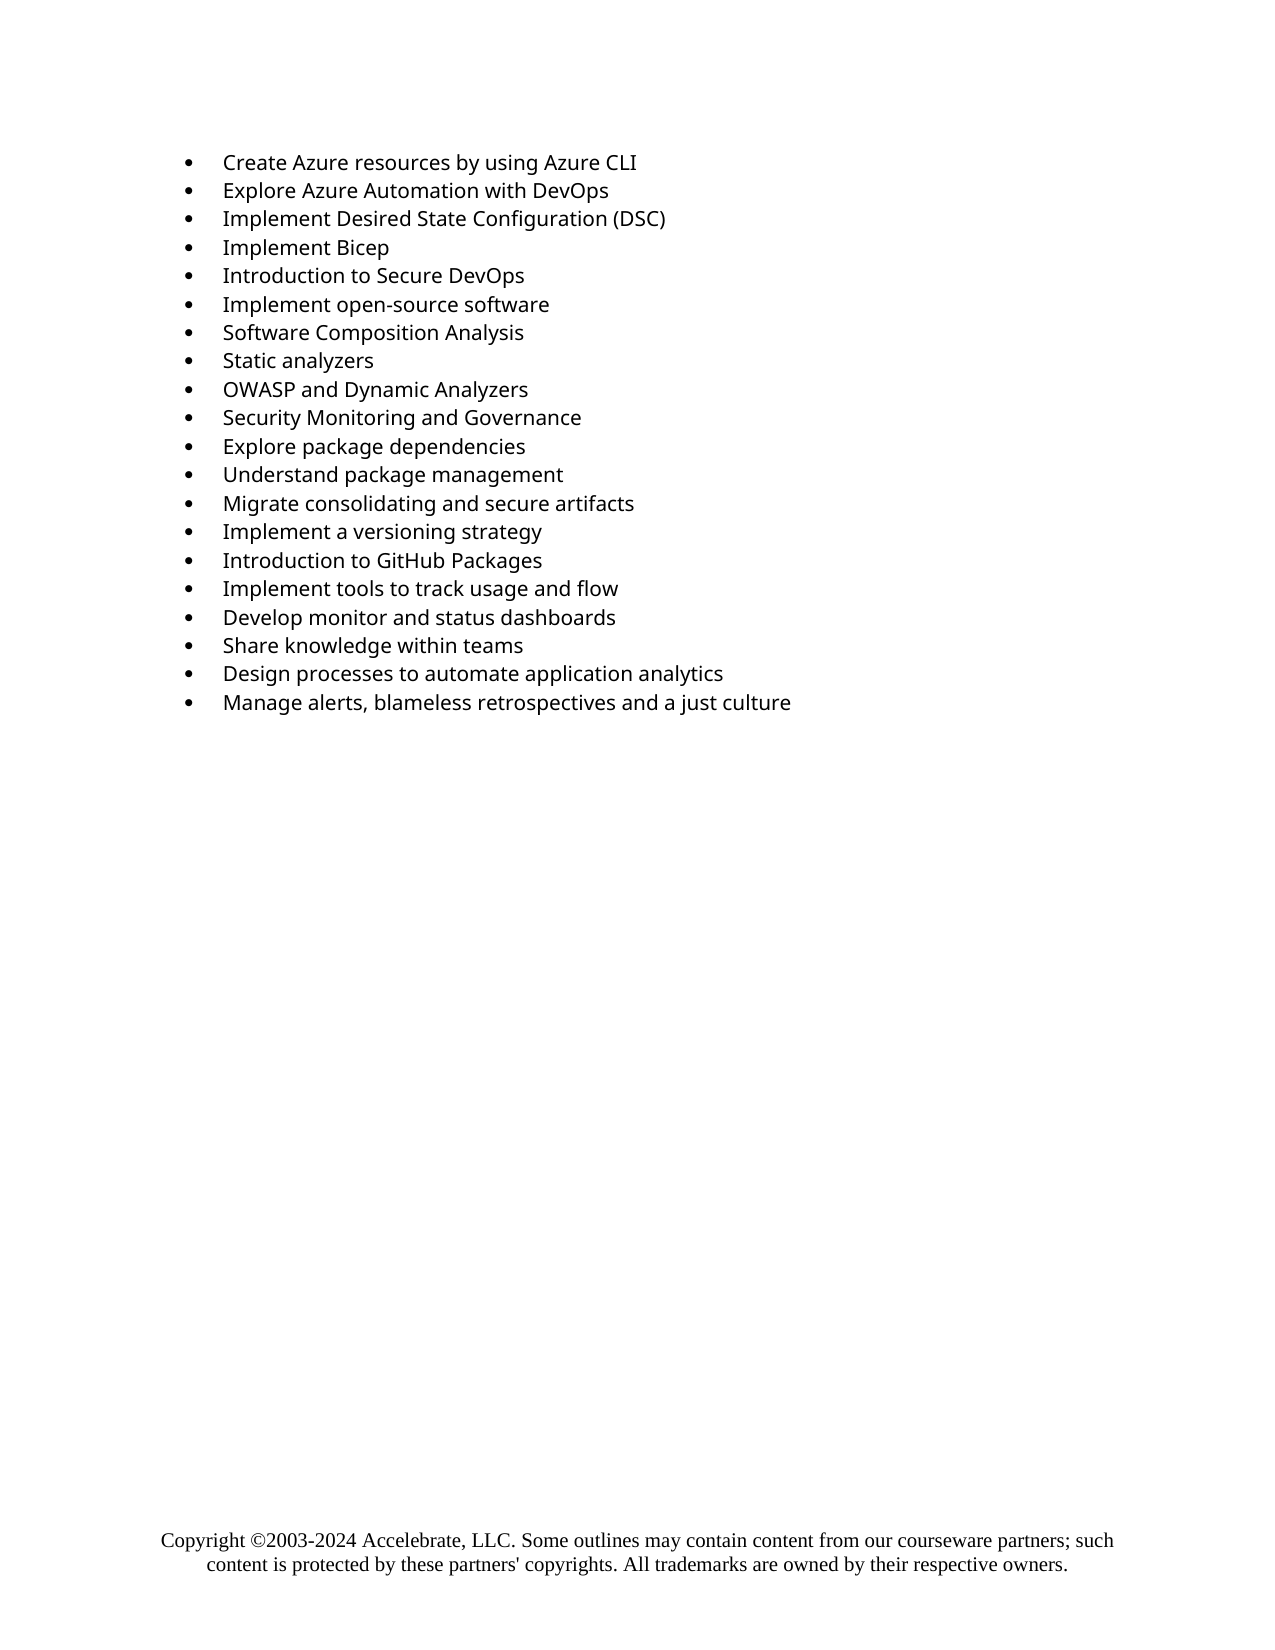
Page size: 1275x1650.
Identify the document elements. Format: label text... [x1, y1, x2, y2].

list Explore Azure Automation with DevOps [185, 176, 1127, 204]
list Implement open-source software [185, 290, 1127, 318]
list Design processes to automate application analytics [185, 659, 1127, 688]
list OWASP and Dynamic Analyzers [185, 375, 1127, 403]
list Migrate consolidating and secure artifacts [185, 489, 1127, 517]
list Implement Desired State Configuration (DSC) [185, 204, 1127, 233]
list Introduction to Secure DevOps [185, 261, 1127, 290]
list Create Azure resources by using Azure CLI [185, 148, 1127, 176]
list Software Composition Analysis [185, 318, 1127, 347]
list Introduction to GitHub Packages [185, 546, 1127, 574]
list Understand package management [185, 460, 1127, 489]
list Implement tools to track usage and flow [185, 574, 1127, 603]
list Share knowledge within teams [185, 631, 1127, 659]
list Implement a versioning strategy [185, 517, 1127, 546]
list Implement Bicep [185, 233, 1127, 261]
list Explore package dependencies [185, 432, 1127, 460]
list Static analyzers [185, 347, 1127, 375]
list Security Monitoring and Governance [185, 403, 1127, 432]
list Develop monitor and status dashboards [185, 603, 1127, 631]
list Manage alerts, blameless retrospectives and a just culture [185, 688, 1127, 716]
